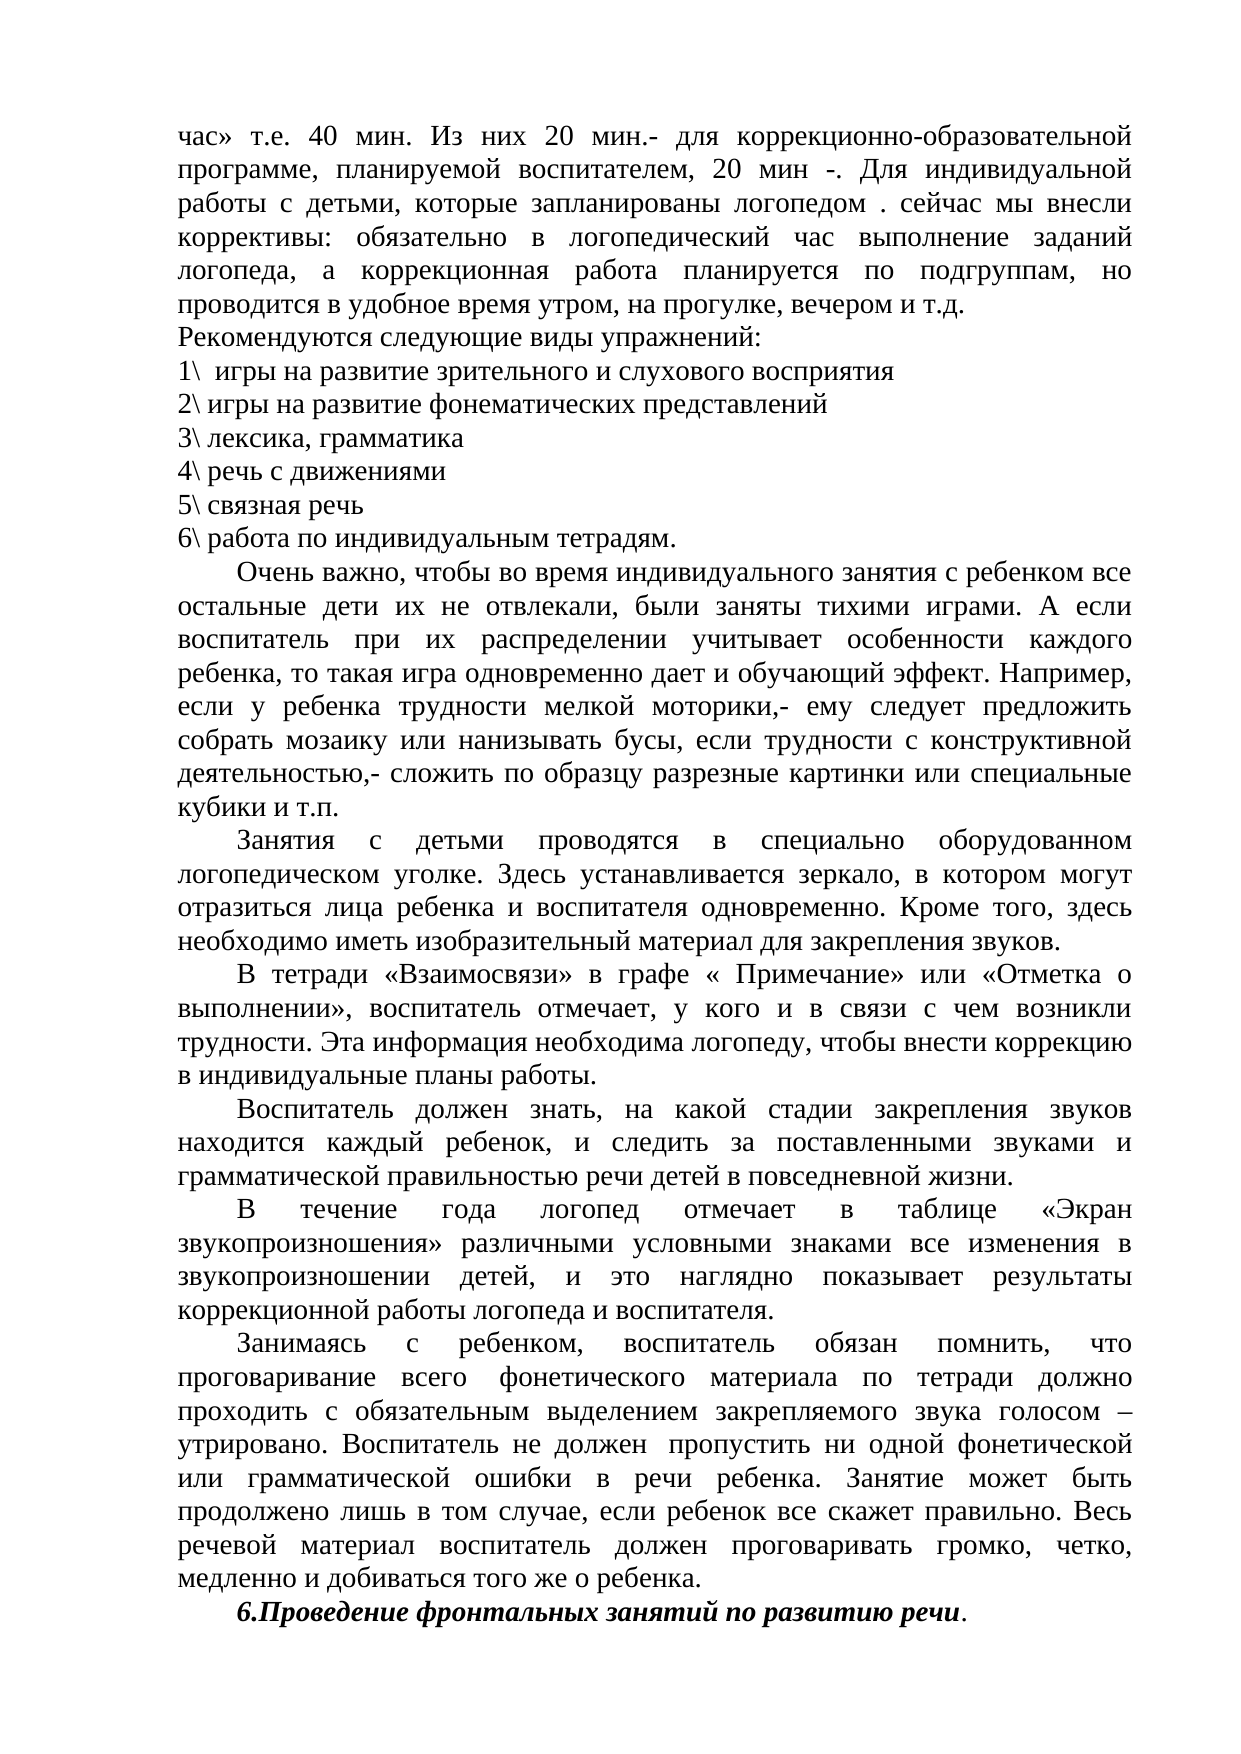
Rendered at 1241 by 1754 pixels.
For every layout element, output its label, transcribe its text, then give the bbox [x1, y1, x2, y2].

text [177, 118, 1133, 319]
text 6\ работа по индивидуальным тетрадям. [177, 521, 1133, 554]
text В тетради «Взаимосвязи» в графе « Примечание» или «Отметка о выполнении», воспитатель отмечает, у кого и в связи с чем возникли трудности. Эта информация необходима логопеду, чтобы внести коррекцию в индивидуальные планы работы. [177, 957, 1133, 1091]
text 2\ игры на развитие фонематических представлений [177, 386, 1133, 420]
text 6.Проведение фронтальных занятий по развитию речи. [177, 1594, 1133, 1627]
text Воспитатель должен знать, на какой стадии закрепления звуков находится каждый ребенок, и следить за поставленными звуками и грамматической правильностью речи детей в повседневной жизни. [177, 1091, 1133, 1191]
text 4\ речь с движениями [177, 453, 1133, 487]
text Очень важно, чтобы во время индивидуального занятия с ребенком все остальные дети их не отвлекали, были заняты тихими играми. А если воспитатель при их распределении учитывает особенности каждого ребенка, то такая игра одновременно дает и обучающий эффект. Например, если у ребенка трудности мелкой моторики,- ему следует предложить собрать мозаику или нанизывать бусы, если трудности с конструктивной деятельностью,- сложить по образцу разрезные картинки или специальные кубики и т.п. [177, 554, 1133, 822]
text 5\ связная речь [177, 487, 1133, 521]
text 3\ лексика, грамматика [177, 420, 1133, 453]
text Занятия с детьми проводятся в специально оборудованном логопедическом уголке. Здесь устанавливается зеркало, в котором могут отразиться лица ребенка и воспитателя одновременно. Кроме того, здесь необходимо иметь изобразительный материал для закрепления звуков. [177, 822, 1133, 957]
text В течение года логопед отмечает в таблице «Экран звукопроизношения» различными условными знаками все изменения в звукопроизношении детей, и это наглядно показывает результаты коррекционной работы логопеда и воспитателя. [177, 1191, 1133, 1326]
text Рекомендуются следующие виды упражнений: [177, 319, 1133, 353]
text 1\ игры на развитие зрительного и слухового восприятия [177, 353, 1133, 386]
text Занимаясь с ребенком, воспитатель обязан помнить, что проговаривание всего фонетического материала по тетради должно проходить с обязательным выделением закрепляемого звука голосом – утрировано. Воспитатель не должен пропустить ни одной фонетической или грамматической ошибки в речи ребенка. Занятие может быть продолжено лишь в том случае, если ребенок все скажет правильно. Весь речевой материал воспитатель должен проговаривать громко, четко, медленно и добиваться того же о ребенка. [177, 1326, 1133, 1594]
